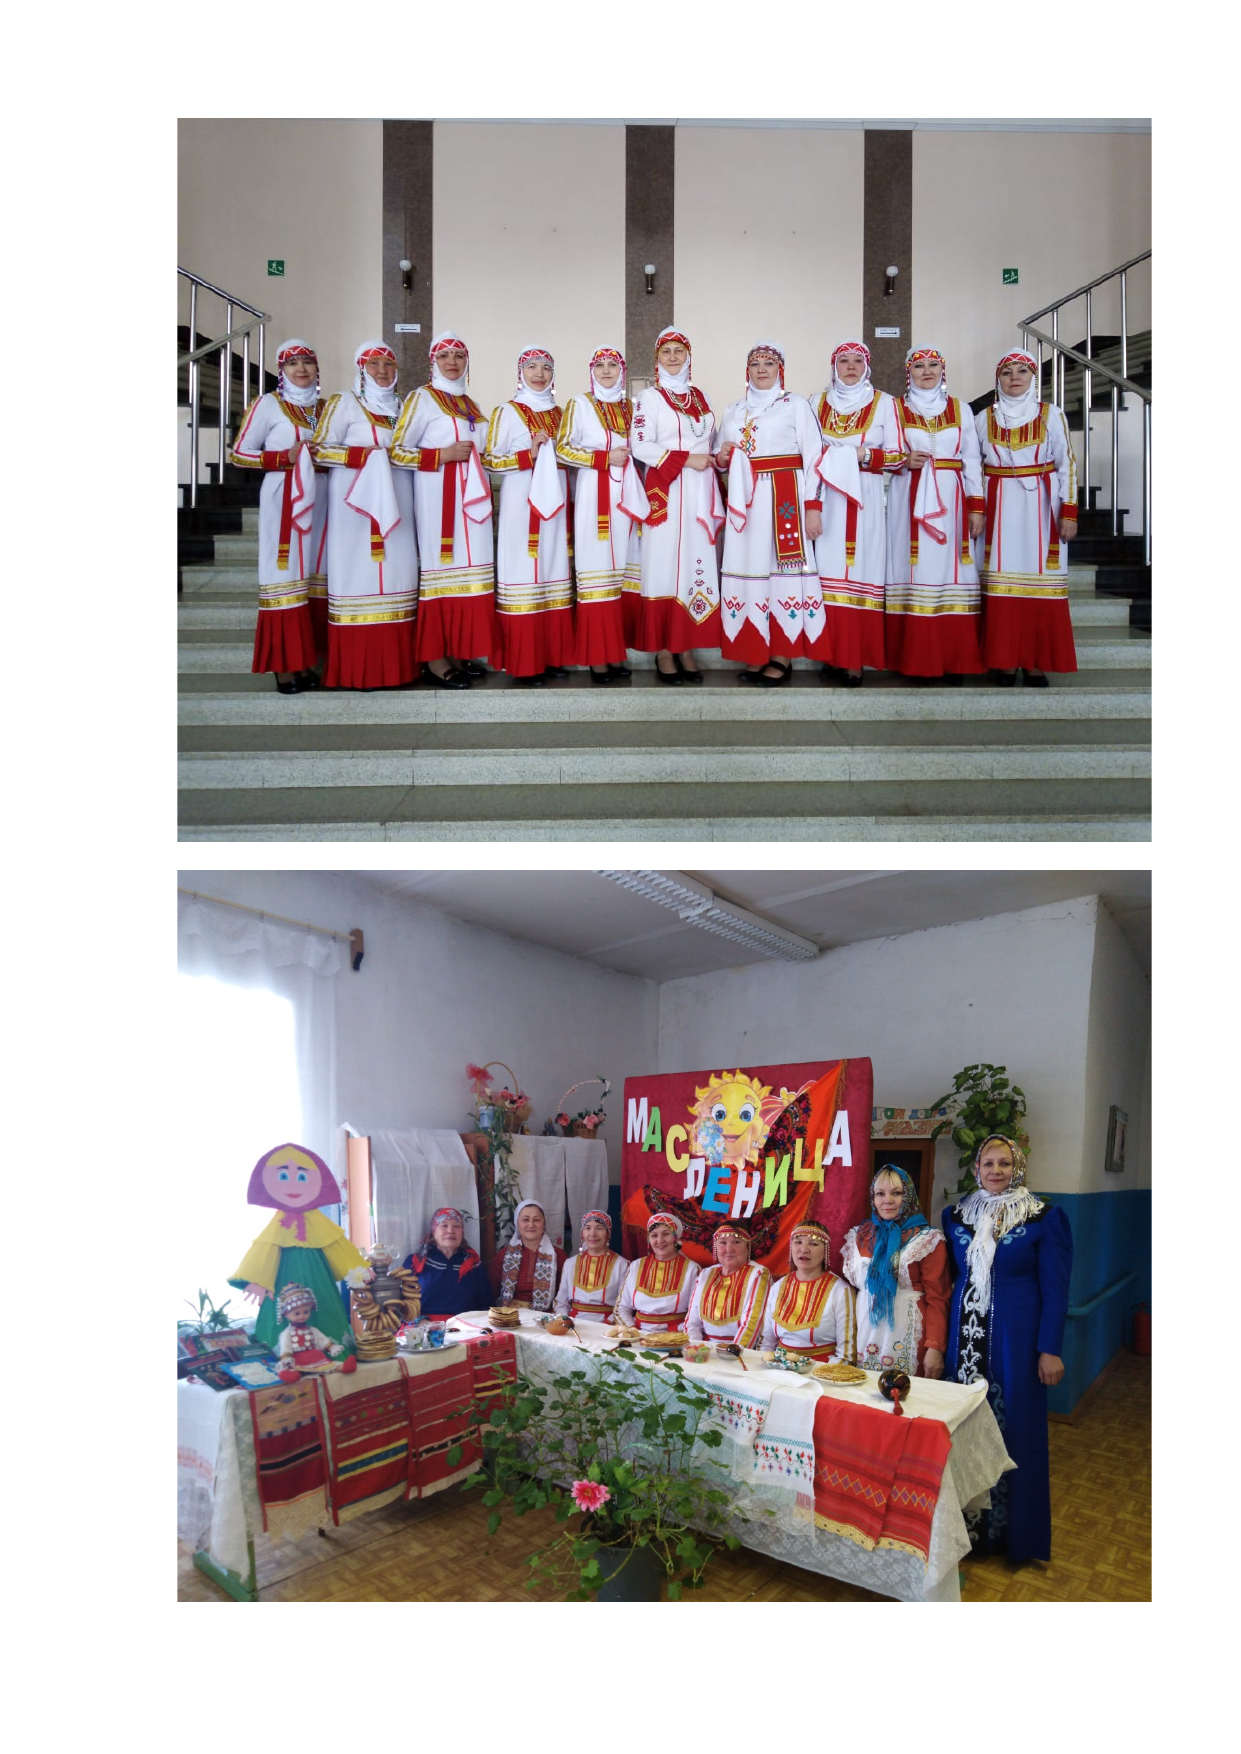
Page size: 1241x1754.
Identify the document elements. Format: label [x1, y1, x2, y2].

picture [177, 118, 1152, 842]
picture [177, 870, 1152, 1602]
